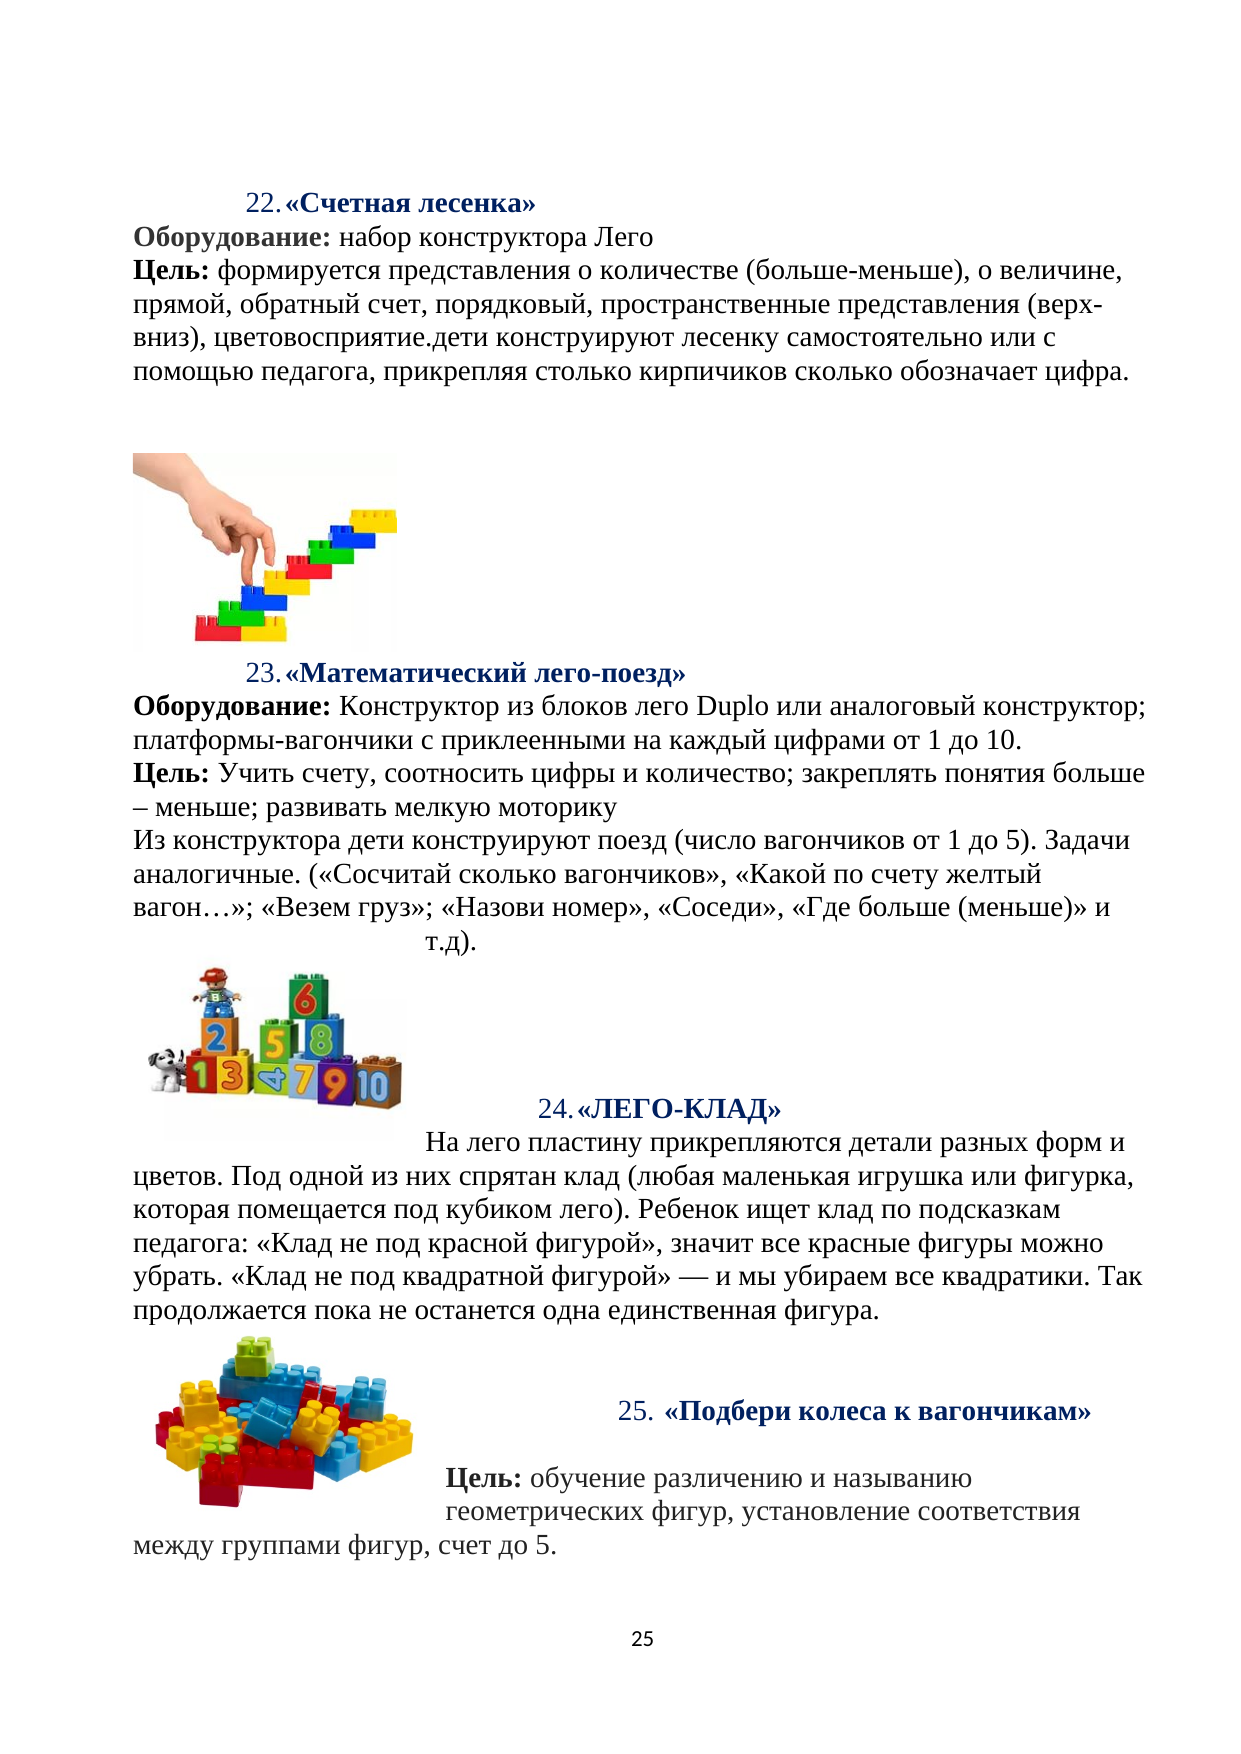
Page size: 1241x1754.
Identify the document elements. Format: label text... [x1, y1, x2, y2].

text На лего пластину прикрепляются детали разных форм и цветов. Под одной из них спрятан клад (любая маленькая игрушка или фигурка, которая помещается под кубиком лего). Ребенок ищет клад по подсказкам педагога: «Клад не под красной фигурой», значит все красные фигуры можно убрать. «Клад не под квадратной фигурой» — и мы убираем все квадратики. Так продолжается пока не останется одна единственная фигура. [133, 1124, 1152, 1326]
list «Математический лего-поезд» [245, 655, 1152, 688]
text Из конструктора дети конструируют поезд (число вагончиков от 1 до 5). Задачи аналогичные. («Сосчитай сколько вагончиков», «Какой по счету желтый вагон…»; «Везем груз»; «Назови номер», «Соседи», «Где больше (меньше)» и т.д). [133, 822, 1152, 957]
picture [132, 923, 407, 1141]
list «Подбери колеса к вагончикам» [427, 1393, 1152, 1426]
text Цель: формируется представления о количестве (больше-меньше), о величине, прямой, обратный счет, порядковый, пространственные представления (верх-вниз), цветовосприятие.дети конструируют лесенку самостоятельно или с помощью педагога, прикрепляя столько кирпичиков сколько обозначает цифра. [133, 252, 1152, 386]
list «Счетная лесенка» [245, 185, 1152, 219]
text Цель: обучение различению и называнию геометрических фигур, установление соответствия между группами фигур, счет до 5. [133, 1460, 1152, 1560]
picture [132, 1325, 427, 1521]
text Оборудование: Конструктор из блоков лего Duplo или аналоговый конструктор; платформы-вагончики с приклеенными на каждый цифрами от 1 до 10. [133, 688, 1152, 755]
text Цель: Учить счету, соотносить цифры и количество; закреплять понятия больше – меньше; развивать мелкую моторику [133, 755, 1152, 822]
picture [132, 453, 397, 652]
list «ЛЕГО-КЛАД» [407, 1091, 1152, 1124]
text Оборудование: набор конструктора Лего [133, 219, 1152, 252]
